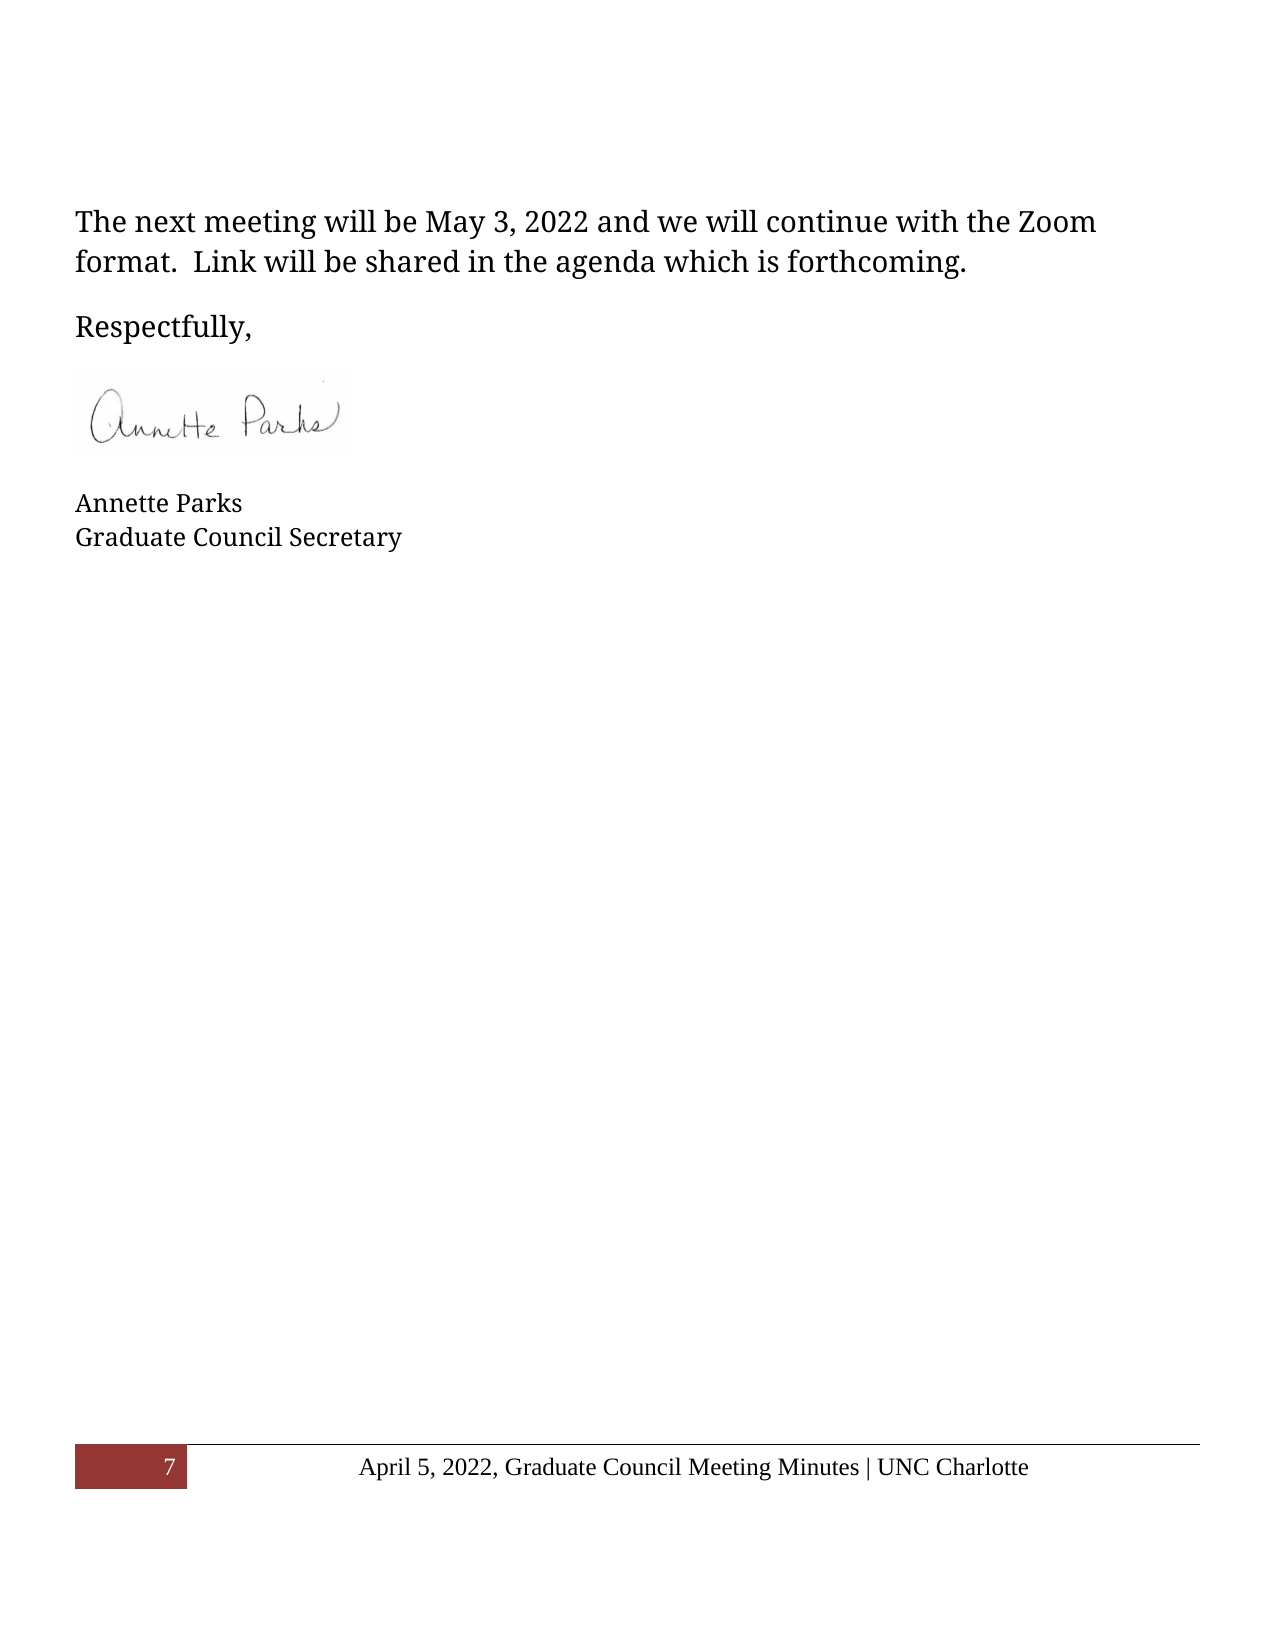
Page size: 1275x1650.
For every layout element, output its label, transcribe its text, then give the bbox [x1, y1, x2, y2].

text Annette Parks [75, 485, 1200, 519]
subtitle Respectfully, [75, 306, 1200, 346]
picture [75, 370, 354, 457]
text Graduate Council Secretary [75, 519, 1200, 553]
subtitle The next meeting will be May 3, 2022 and we will continue with the Zoom format. Link will be shared in the agenda which is forthcoming. [75, 202, 1200, 281]
